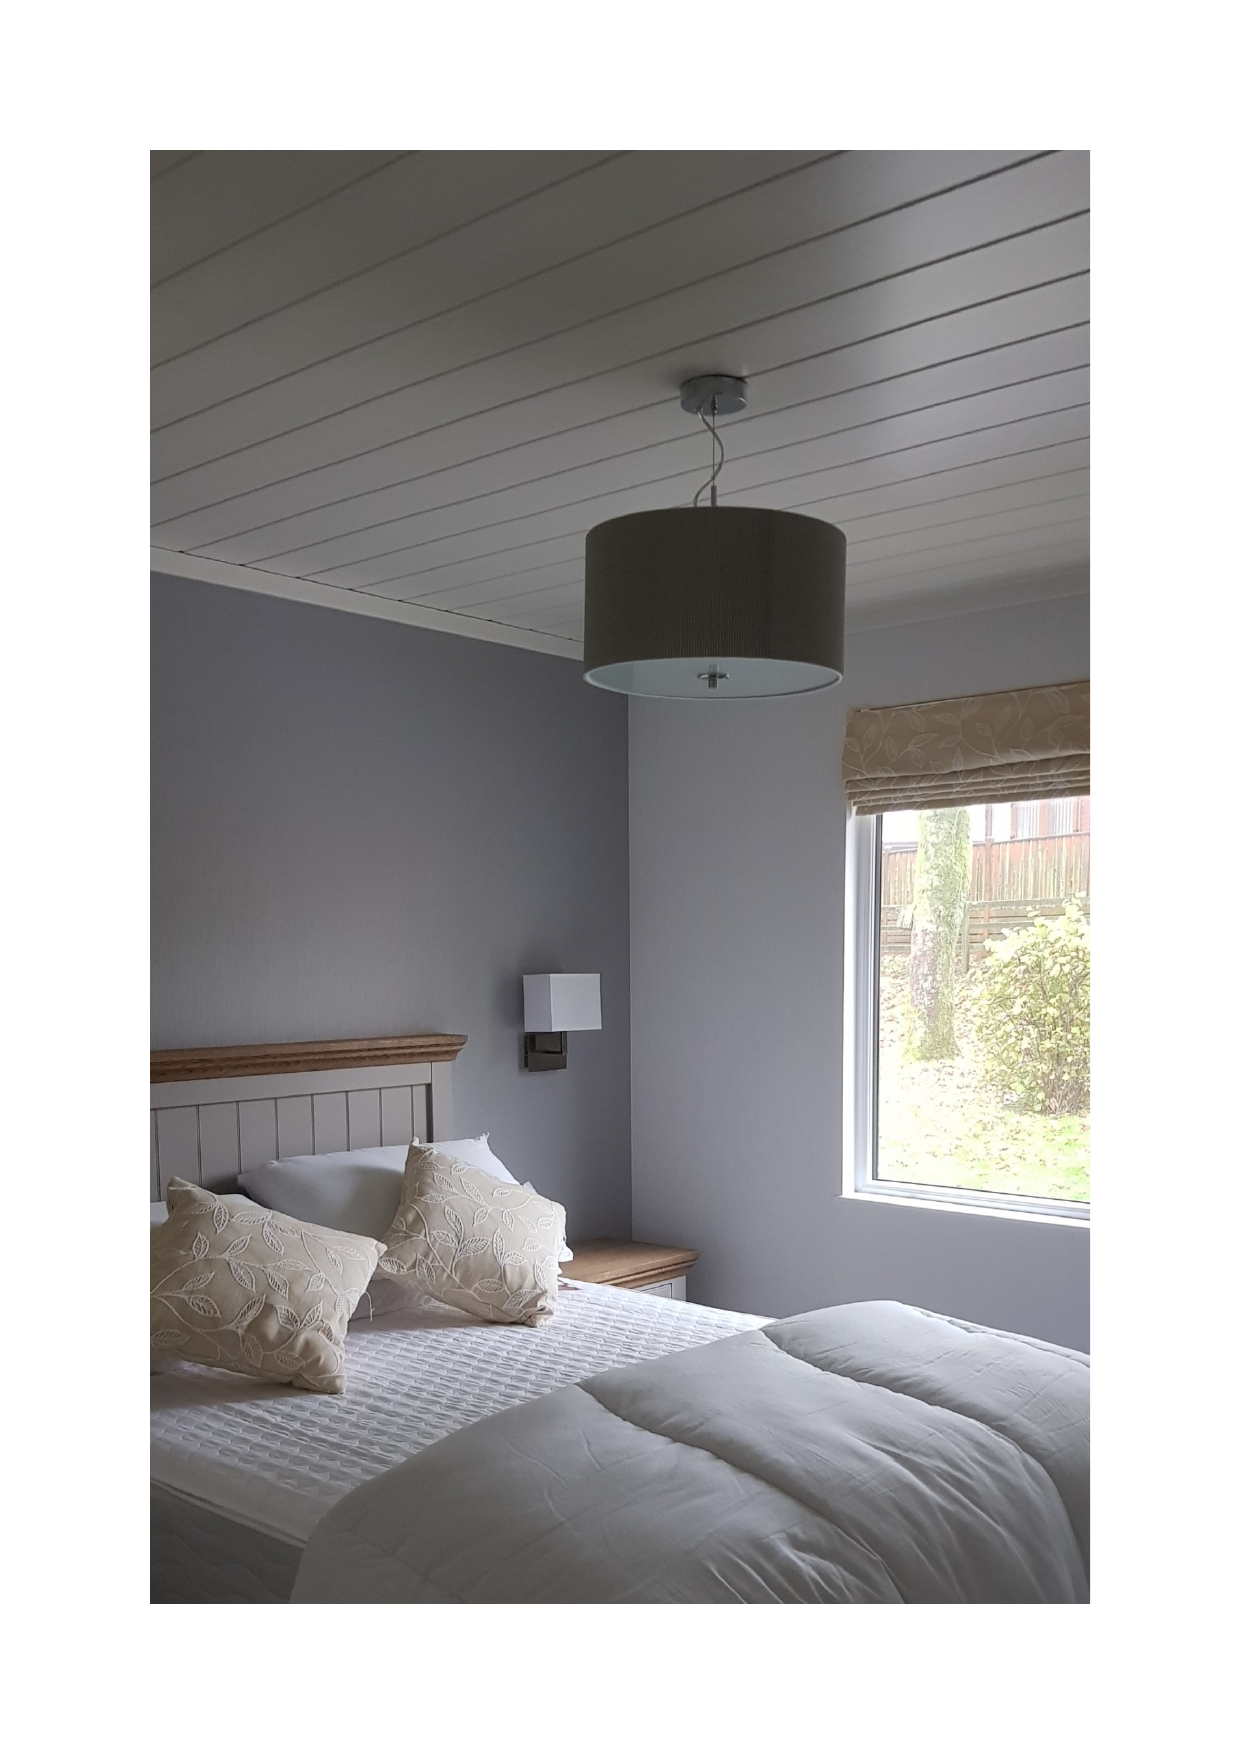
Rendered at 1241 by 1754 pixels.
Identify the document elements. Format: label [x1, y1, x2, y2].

picture [150, 150, 1091, 1604]
